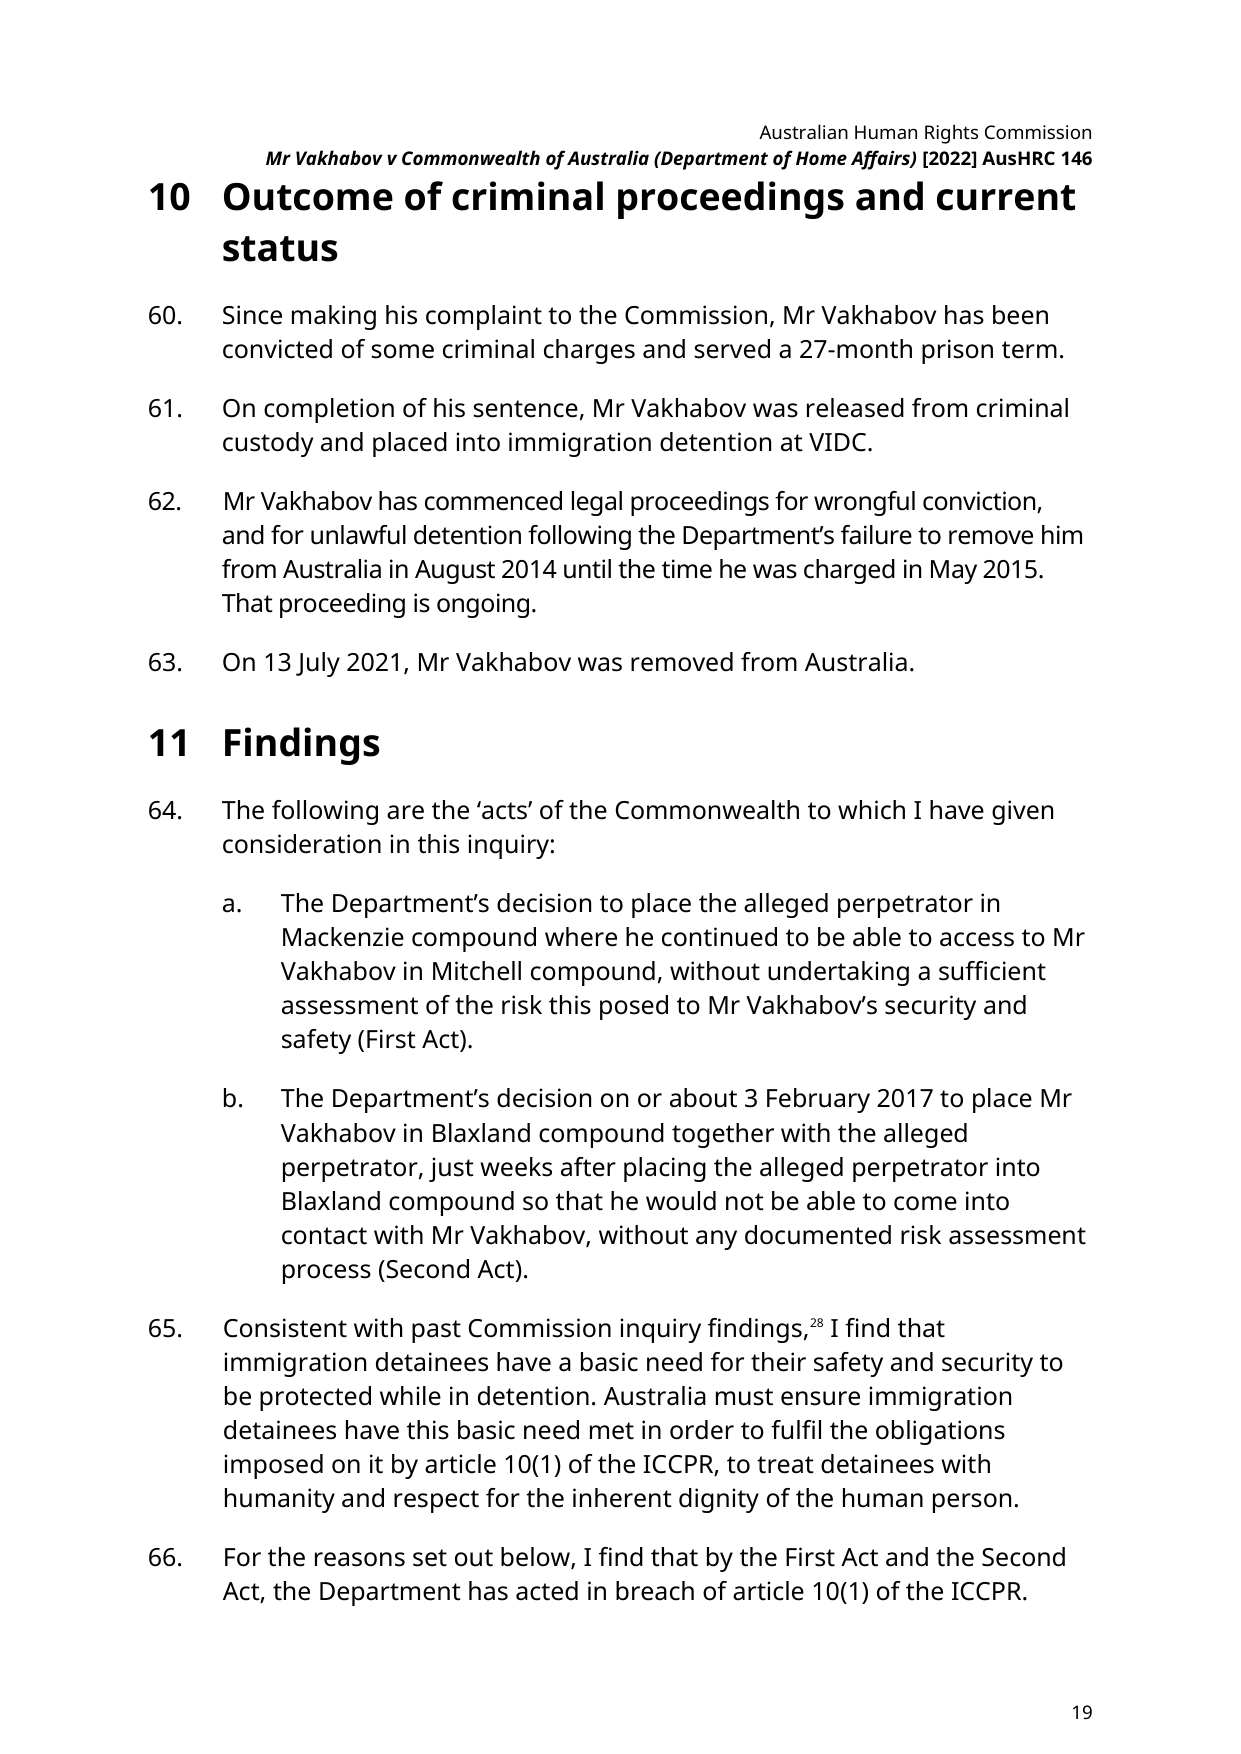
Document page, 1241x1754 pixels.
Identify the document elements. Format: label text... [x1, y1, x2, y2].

list For the reasons set out below, I find that by the First Act and the Second Act, the Department has acted in breach of article 10(1) of the ICCPR. [148, 1540, 1092, 1608]
list On 13 July 2021, Mr Vakhabov was removed from Australia. [148, 645, 1092, 679]
list Mr Vakhabov has commenced legal proceedings for wrongful conviction, and for unlawful detention following the Department’s failure to remove him from Australia in August 2014 until the time he was charged in May 2015. That proceeding is ongoing. [148, 484, 1092, 620]
list Consistent with past Commission inquiry findings, I find that immigration detainees have a basic need for their safety and security to be protected while in detention. Australia must ensure immigration detainees have this basic need met in order to fulfil the obligations imposed on it by article 10(1) of the ICCPR, to treat detainees with humanity and respect for the inherent dignity of the human person. [148, 1311, 1092, 1515]
text b. The Department’s decision on or about 3 February 2017 to place Mr Vakhabov in Blaxland compound together with the alleged perpetrator, just weeks after placing the alleged perpetrator into Blaxland compound so that he would not be able to come into contact with Mr Vakhabov, without any documented risk assessment process (Second Act). [222, 1081, 1092, 1286]
text a. The Department’s decision to place the alleged perpetrator in Mackenzie compound where he continued to be able to access to Mr Vakhabov in Mitchell compound, without undertaking a sufficient assessment of the risk this posed to Mr Vakhabov’s security and safety (First Act). [222, 886, 1092, 1056]
list The following are the ‘acts’ of the Commonwealth to which I have given consideration in this inquiry: [148, 793, 1092, 861]
subtitle Findings [148, 717, 1092, 768]
list Since making his complaint to the Commission, Mr Vakhabov has been convicted of some criminal charges and served a 27-month prison term. [148, 298, 1092, 366]
subtitle Outcome of criminal proceedings and current status [148, 171, 1092, 273]
list On completion of his sentence, Mr Vakhabov was released from criminal custody and placed into immigration detention at VIDC. [148, 391, 1092, 459]
